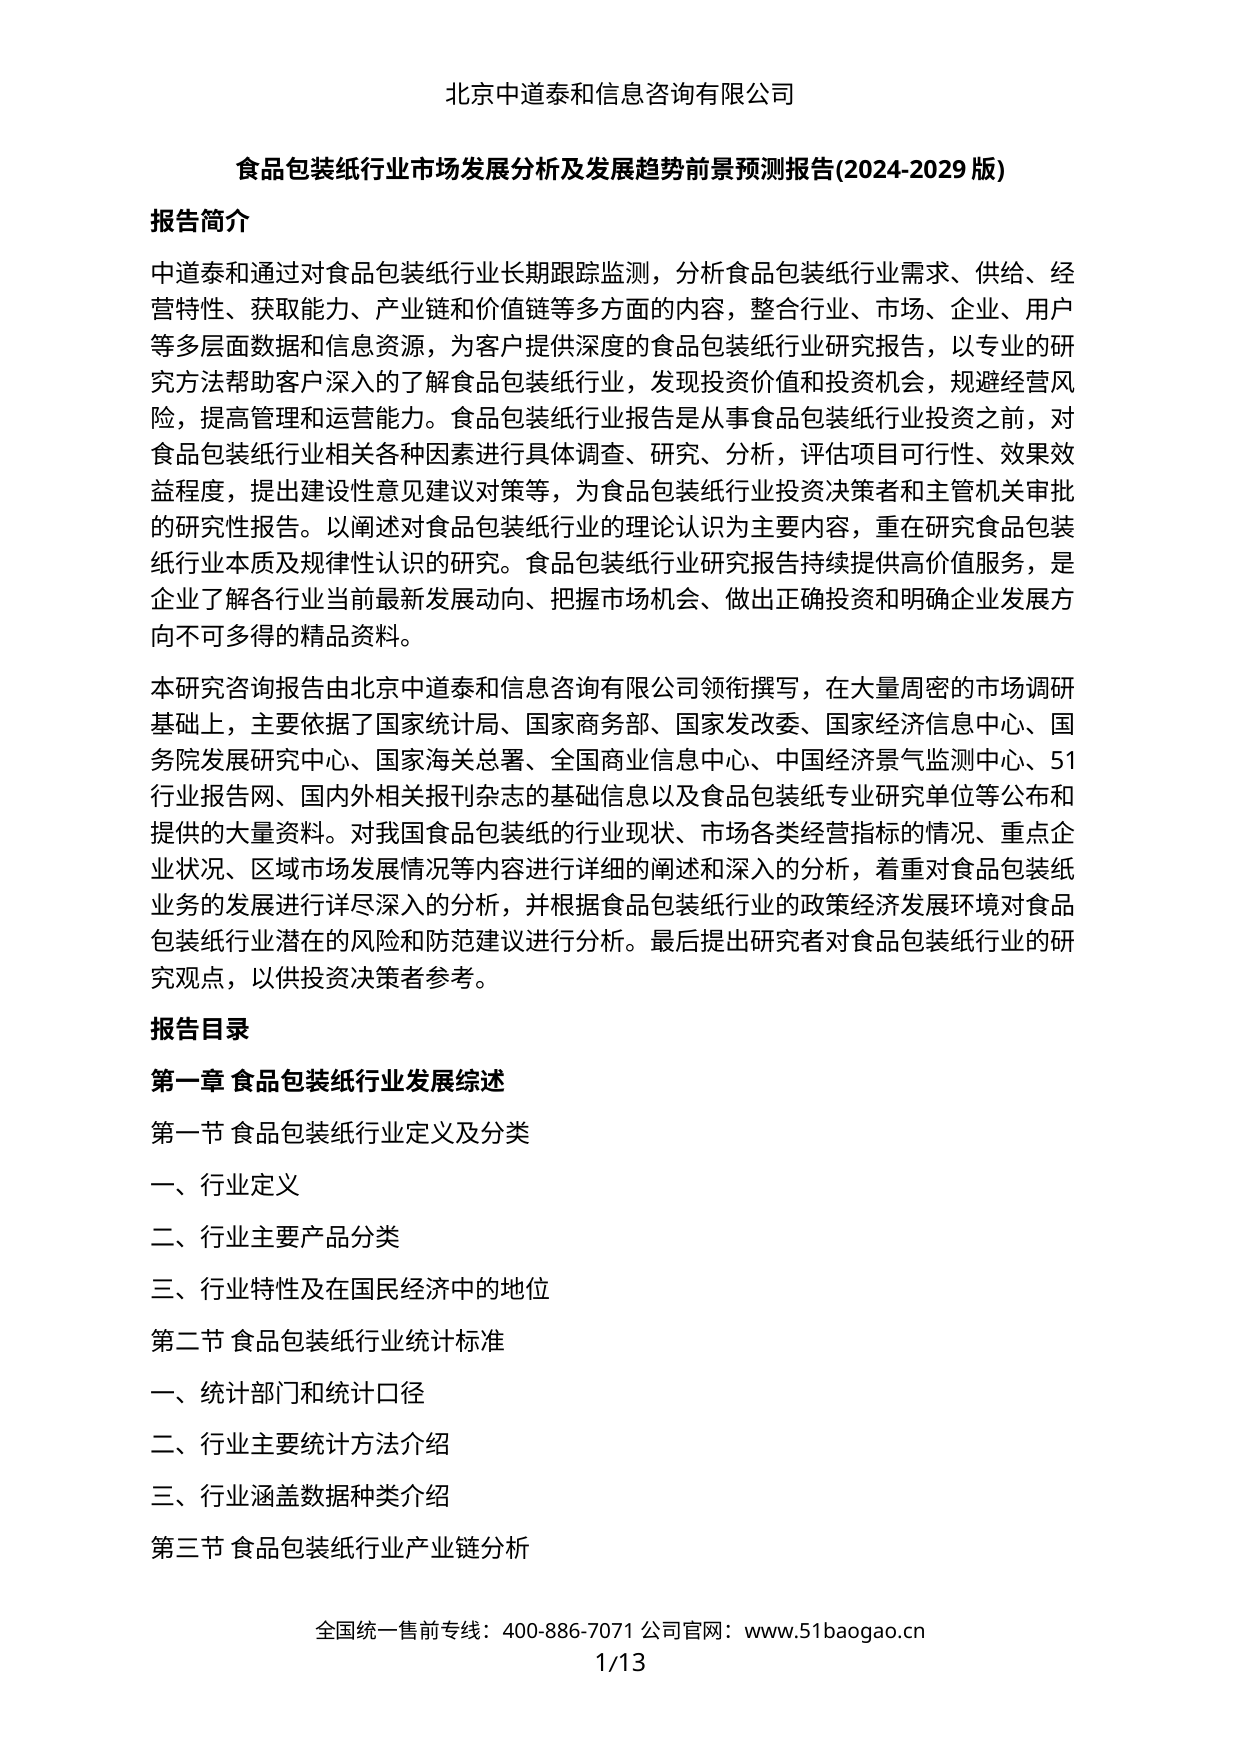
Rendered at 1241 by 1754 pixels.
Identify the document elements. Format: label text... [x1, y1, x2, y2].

text 食品包装纸行业市场发展分析及发展趋势前景预测报告(2024-2029版) [150, 150, 1090, 186]
text 报告目录 [150, 1010, 1090, 1046]
text 第一节 食品包装纸行业定义及分类 [150, 1114, 1090, 1150]
text 第三节 食品包装纸行业产业链分析 [150, 1529, 1090, 1565]
text 一、行业定义 [150, 1166, 1090, 1202]
text 一、统计部门和统计口径 [150, 1373, 1090, 1409]
text 中道泰和通过对食品包装纸行业长期跟踪监测，分析食品包装纸行业需求、供给、经营特性、获取能力、产业链和价值链等多方面的内容，整合行业、市场、企业、用户等多层面数据和信息资源，为客户提供深度的食品包装纸行业研究报告，以专业的研究方法帮助客户深入的了解食品包装纸行业，发现投资价值和投资机会，规避经营风险，提高管理和运营能力。食品包装纸行业报告是从事食品包装纸行业投资之前，对食品包装纸行业相关各种因素进行具体调查、研究、分析，评估项目可行性、效果效益程度，提出建设性意见建议对策等，为食品包装纸行业投资决策者和主管机关审批的研究性报告。以阐述对食品包装纸行业的理论认识为主要内容，重在研究食品包装纸行业本质及规律性认识的研究。食品包装纸行业研究报告持续提供高价值服务，是企业了解各行业当前最新发展动向、把握市场机会、做出正确投资和明确企业发展方向不可多得的精品资料。 [150, 254, 1090, 652]
text 第二节 食品包装纸行业统计标准 [150, 1321, 1090, 1357]
text 报告简介 [150, 202, 1090, 238]
text 二、行业主要产品分类 [150, 1217, 1090, 1254]
text 二、行业主要统计方法介绍 [150, 1425, 1090, 1461]
text 三、行业涵盖数据种类介绍 [150, 1477, 1090, 1513]
text 第一章 食品包装纸行业发展综述 [150, 1062, 1090, 1098]
text 本研究咨询报告由北京中道泰和信息咨询有限公司领衔撰写，在大量周密的市场调研基础上，主要依据了国家统计局、国家商务部、国家发改委、国家经济信息中心、国务院发展研究中心、国家海关总署、全国商业信息中心、中国经济景气监测中心、51行业报告网、国内外相关报刊杂志的基础信息以及食品包装纸专业研究单位等公布和提供的大量资料。对我国食品包装纸的行业现状、市场各类经营指标的情况、重点企业状况、区域市场发展情况等内容进行详细的阐述和深入的分析，着重对食品包装纸业务的发展进行详尽深入的分析，并根据食品包装纸行业的政策经济发展环境对食品包装纸行业潜在的风险和防范建议进行分析。最后提出研究者对食品包装纸行业的研究观点，以供投资决策者参考。 [150, 668, 1090, 994]
text 三、行业特性及在国民经济中的地位 [150, 1269, 1090, 1306]
